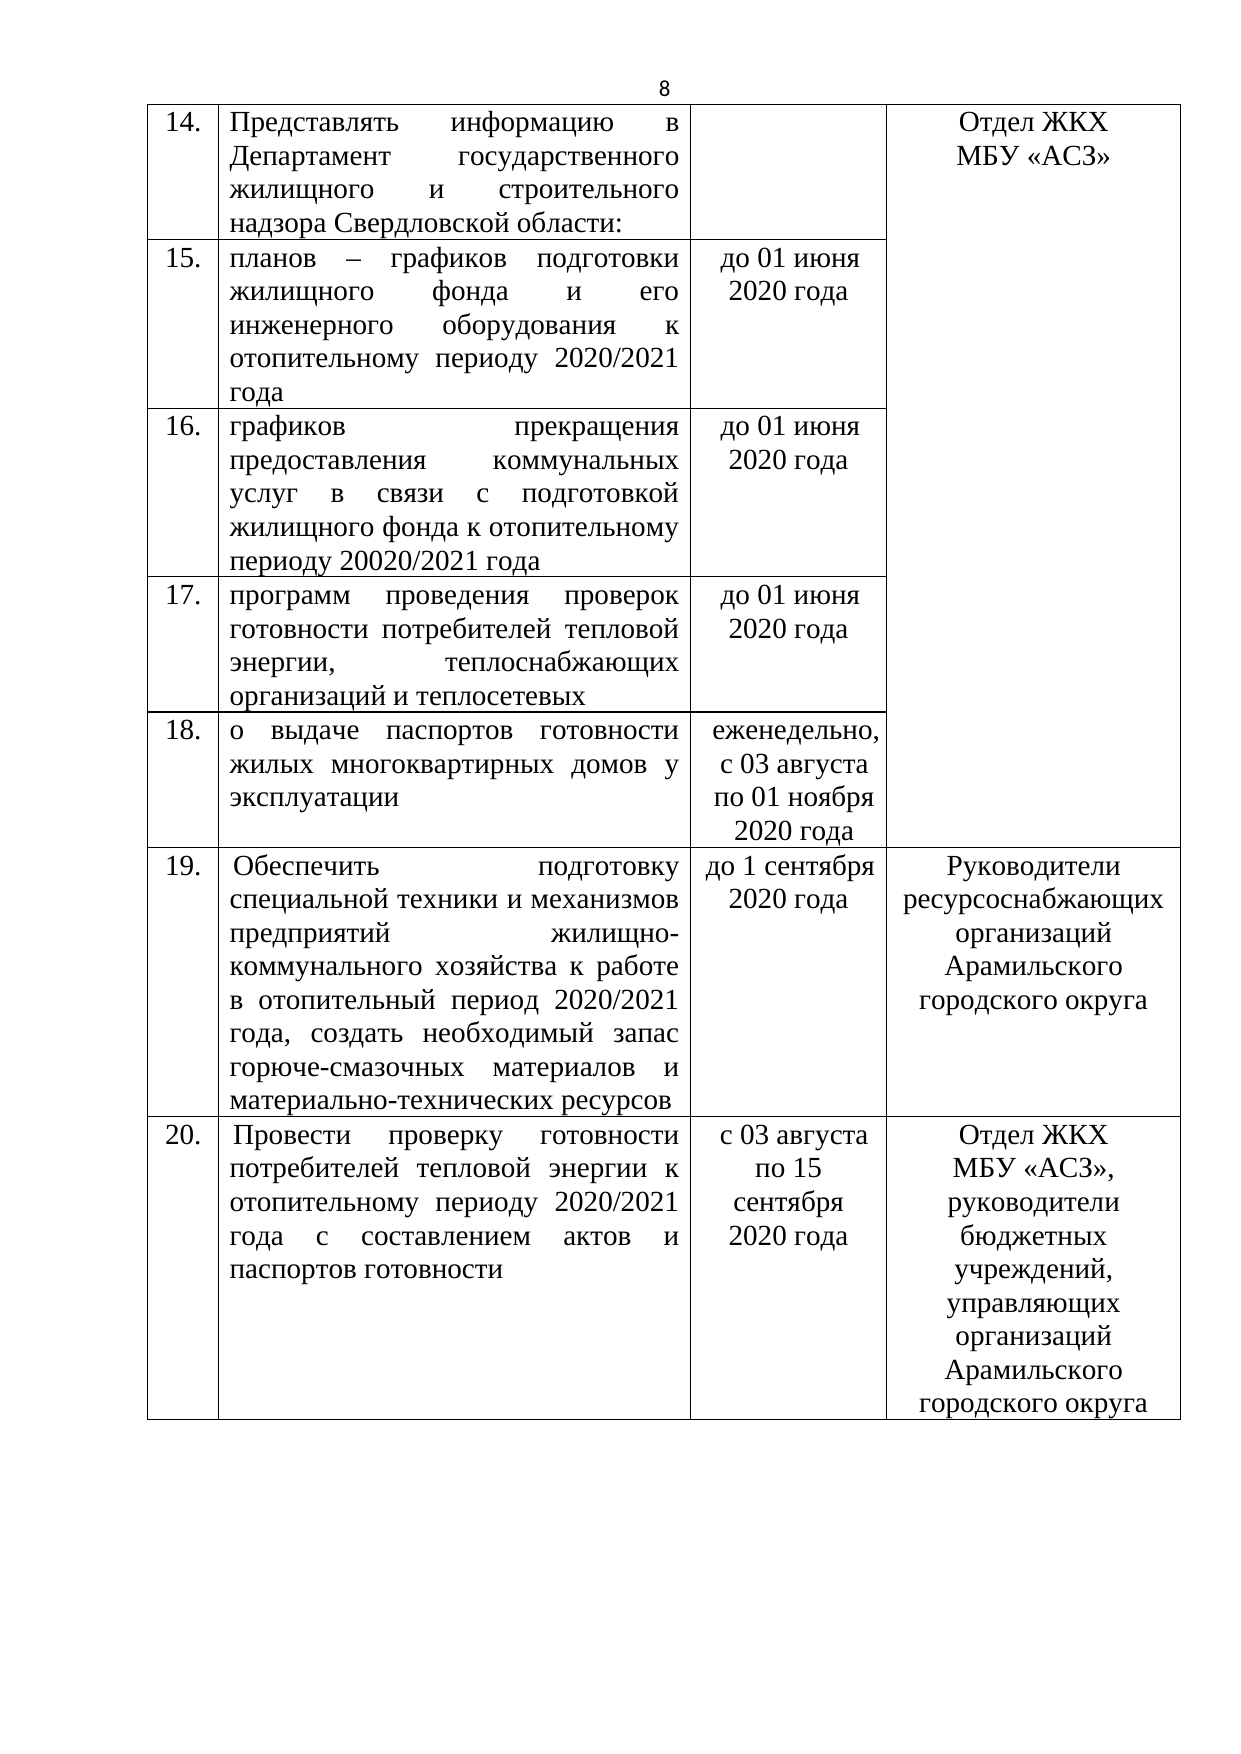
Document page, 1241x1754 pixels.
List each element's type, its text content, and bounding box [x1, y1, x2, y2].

table_cell 15. [148, 240, 218, 407]
table_cell Представлять информацию в Департамент государственного жилищного и строительного надзора Свердловской области: [219, 105, 690, 239]
table_cell 16. [148, 409, 218, 576]
table_cell Руководители ресурсоснабжающих организаций Арамильского городского округа [887, 848, 1180, 1116]
table_cell 18. [148, 713, 218, 847]
table_cell с 03 августа по 15 сентября 2020 года [691, 1117, 886, 1419]
table_cell графиков прекращения предоставления коммунальных услуг в связи с подготовкой жилищного фонда к отопительному периоду 20020/2021 года [219, 409, 690, 576]
table_cell до 01 июня 2020 года [691, 240, 886, 407]
table_cell 17. [148, 577, 218, 711]
table_cell 20. [148, 1117, 218, 1419]
table_cell Отдел ЖКХ МБУ «АСЗ» [887, 105, 1180, 847]
table_cell Обеспечить подготовку специальной техники и механизмов предприятий жилищно-коммунального хозяйства к работе в отопительный период 2020/2021 года, создать необходимый запас горюче-смазочных материалов и материально-технических ресурсов [219, 848, 690, 1116]
table_cell программ проведения проверок готовности потребителей тепловой энергии, теплоснабжающих организаций и теплосетевых [219, 577, 690, 711]
table_cell 19. [148, 848, 218, 1116]
table_cell [691, 105, 886, 239]
table_cell до 1 сентября 2020 года [691, 848, 886, 1116]
table_cell 14. [148, 105, 218, 239]
table_cell до 01 июня 2020 года [691, 577, 886, 711]
table_cell планов – графиков подготовки жилищного фонда и его инженерного оборудования к отопительному периоду 2020/2021 года [219, 240, 690, 407]
table_cell о выдаче паспортов готовности жилых многоквартирных домов у эксплуатации [219, 713, 690, 847]
table_cell Провести проверку готовности потребителей тепловой энергии к отопительному периоду 2020/2021 года с составлением актов и паспортов готовности [219, 1117, 690, 1419]
table_cell еженедельно, с 03 августа по 01 ноября 2020 года [691, 713, 886, 847]
table_cell до 01 июня 2020 года [691, 409, 886, 576]
table_cell Отдел ЖКХ МБУ «АСЗ», руководители бюджетных учреждений, управляющих организаций Арамильского городского округа [887, 1117, 1180, 1419]
